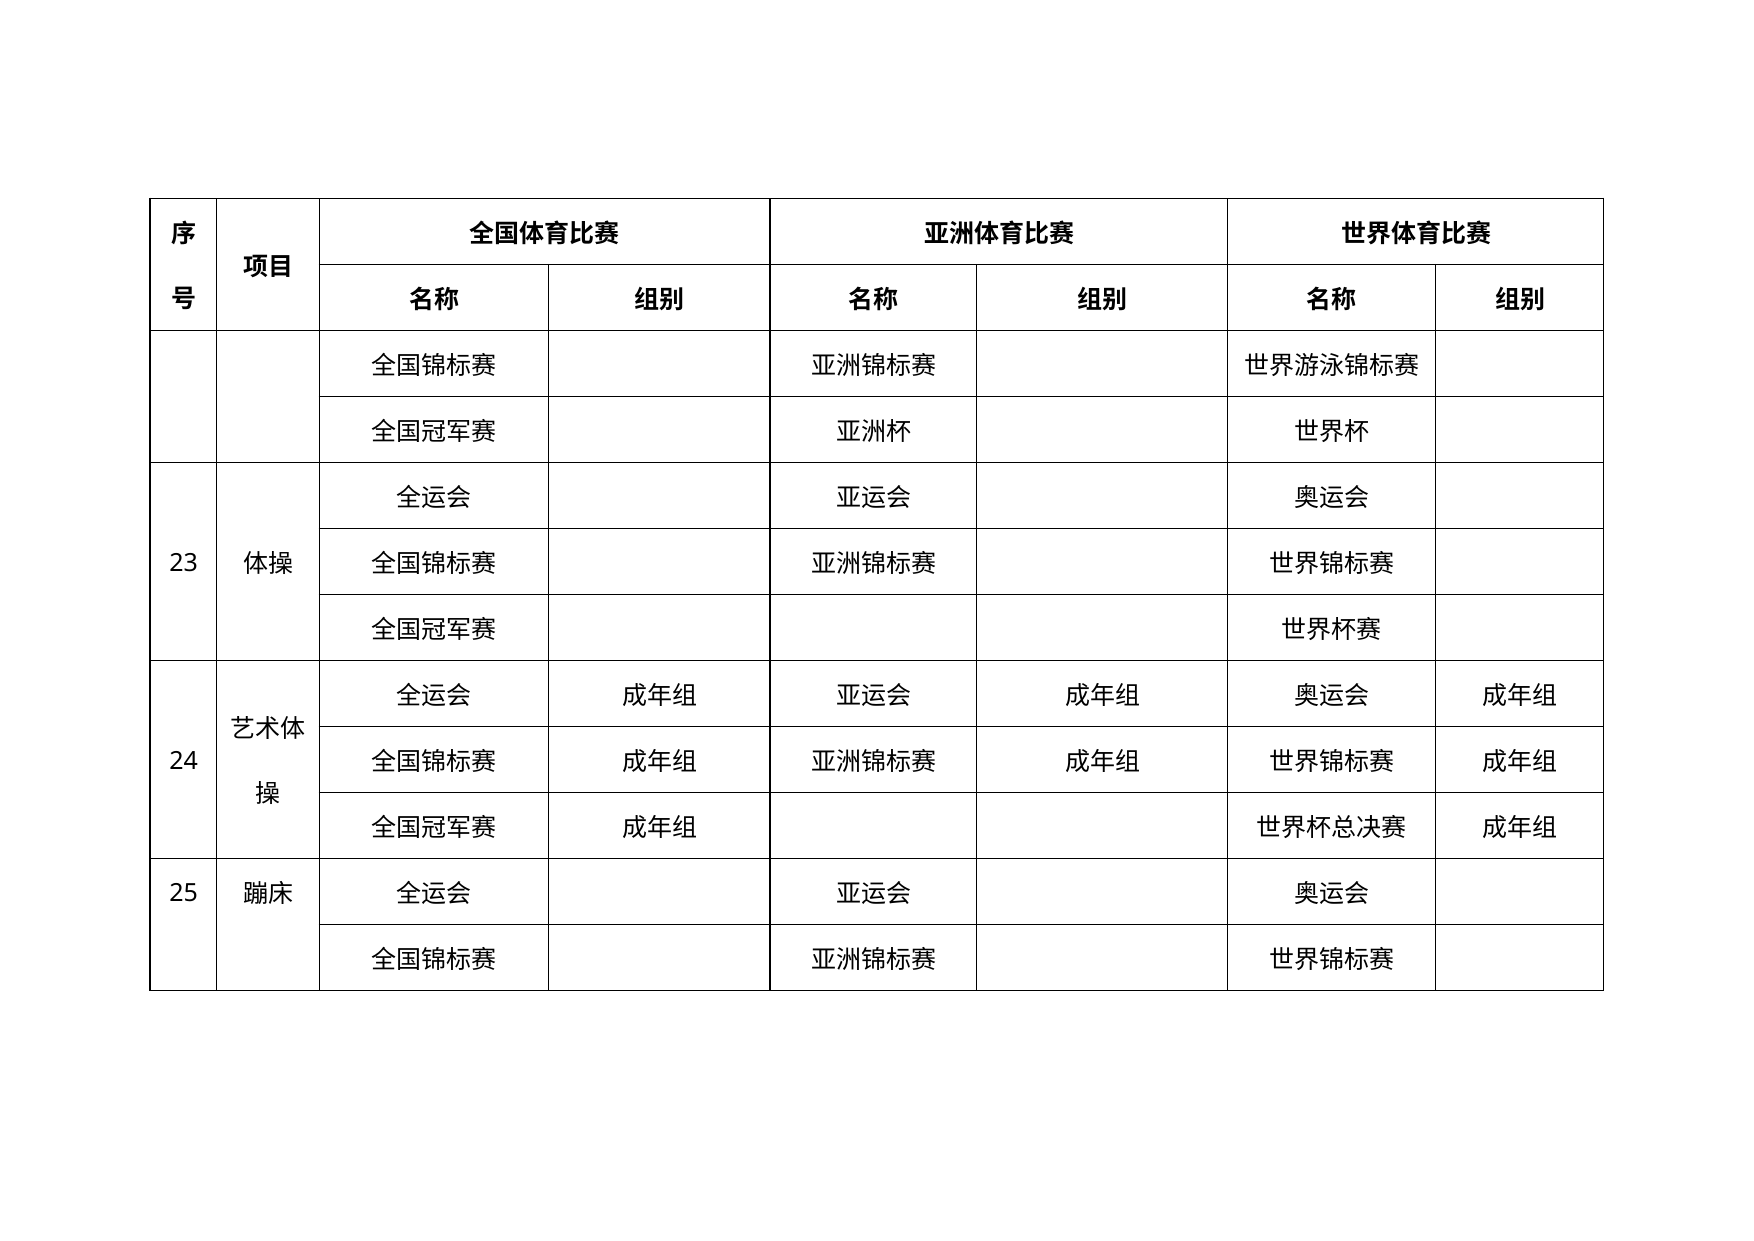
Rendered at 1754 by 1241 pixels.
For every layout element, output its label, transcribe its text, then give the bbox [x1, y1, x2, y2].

table_cell [1436, 859, 1603, 924]
table_cell 22 [151, 331, 216, 462]
table_cell 成年组 [1436, 661, 1603, 726]
table_cell 名称 [1228, 265, 1435, 330]
table_cell [1436, 331, 1603, 396]
table_cell 成年组 [977, 727, 1227, 792]
table_cell 世界锦标赛 [1228, 529, 1435, 594]
table_cell 名称 [771, 265, 976, 330]
table_cell [1436, 925, 1603, 990]
table_cell 亚运会 [771, 859, 976, 924]
table_cell 成年组 [1436, 793, 1603, 858]
table_cell [549, 331, 769, 396]
table_cell [549, 859, 769, 924]
table_cell [549, 397, 769, 462]
table_cell 成年组 [1436, 727, 1603, 792]
table_cell 全国锦标赛 [320, 727, 548, 792]
table_cell 艺术体操 [217, 661, 319, 858]
table_cell [977, 529, 1227, 594]
table_cell 24 [151, 661, 216, 858]
table_cell [977, 925, 1227, 990]
table_cell 组别 [1436, 265, 1603, 330]
table_cell 世界锦标赛 [1228, 727, 1435, 792]
table_cell [977, 859, 1227, 924]
table_cell [977, 463, 1227, 528]
table_cell 组别 [977, 265, 1227, 330]
table_cell 世界锦标赛 [1228, 925, 1435, 990]
table_cell 亚洲杯 [771, 397, 976, 462]
table_cell 成年组 [549, 727, 769, 792]
table_cell 全运会 [320, 463, 548, 528]
table_cell [977, 595, 1227, 660]
table_cell 全国锦标赛 [320, 331, 548, 396]
table_cell [1436, 463, 1603, 528]
table_cell 奥运会 [1228, 859, 1435, 924]
table_cell 体操 [217, 463, 319, 660]
table_header 全国体育比赛 [320, 199, 769, 264]
table_cell 23 [151, 463, 216, 660]
table_cell 亚洲锦标赛 [771, 925, 976, 990]
table_cell [771, 793, 976, 858]
table_cell 全国冠军赛 [320, 397, 548, 462]
table_cell 亚运会 [771, 661, 976, 726]
table_header 亚洲体育比赛 [771, 199, 1227, 264]
table_cell [549, 463, 769, 528]
table_cell 奥运会 [1228, 463, 1435, 528]
table_cell [771, 595, 976, 660]
table_cell 世界杯赛 [1228, 595, 1435, 660]
table_cell [977, 793, 1227, 858]
table_cell 全国冠军赛 [320, 793, 548, 858]
table_cell [549, 925, 769, 990]
table_cell 全运会 [320, 661, 548, 726]
table_cell [549, 529, 769, 594]
table_cell 全运会 [320, 859, 548, 924]
table_cell 全国冠军赛 [320, 595, 548, 660]
table_cell 水球 [217, 331, 319, 462]
table_cell [1436, 529, 1603, 594]
table_cell 成年组 [549, 661, 769, 726]
table_cell [549, 595, 769, 660]
table_cell 蹦床 [217, 859, 319, 990]
table_cell 亚洲锦标赛 [771, 727, 976, 792]
table_cell 全国锦标赛 [320, 529, 548, 594]
table_cell 25 [151, 859, 216, 990]
table_cell 成年组 [977, 661, 1227, 726]
table_cell [977, 397, 1227, 462]
table_cell 亚运会 [771, 463, 976, 528]
table_cell 名称 [320, 265, 548, 330]
table_cell 奥运会 [1228, 661, 1435, 726]
table_cell 组别 [549, 265, 769, 330]
table_cell 世界杯 [1228, 397, 1435, 462]
table_cell 亚洲锦标赛 [771, 331, 976, 396]
table_header 世界体育比赛 [1228, 199, 1603, 264]
table_header 项目 [217, 199, 319, 330]
table_cell 世界杯总决赛 [1228, 793, 1435, 858]
table_cell [1436, 397, 1603, 462]
table_cell 世界游泳锦标赛 [1228, 331, 1435, 396]
table_cell 全国锦标赛 [320, 925, 548, 990]
table_cell 成年组 [549, 793, 769, 858]
table_header 序号 [151, 199, 216, 330]
table_cell [977, 331, 1227, 396]
table_cell 亚洲锦标赛 [771, 529, 976, 594]
table_cell [1436, 595, 1603, 660]
